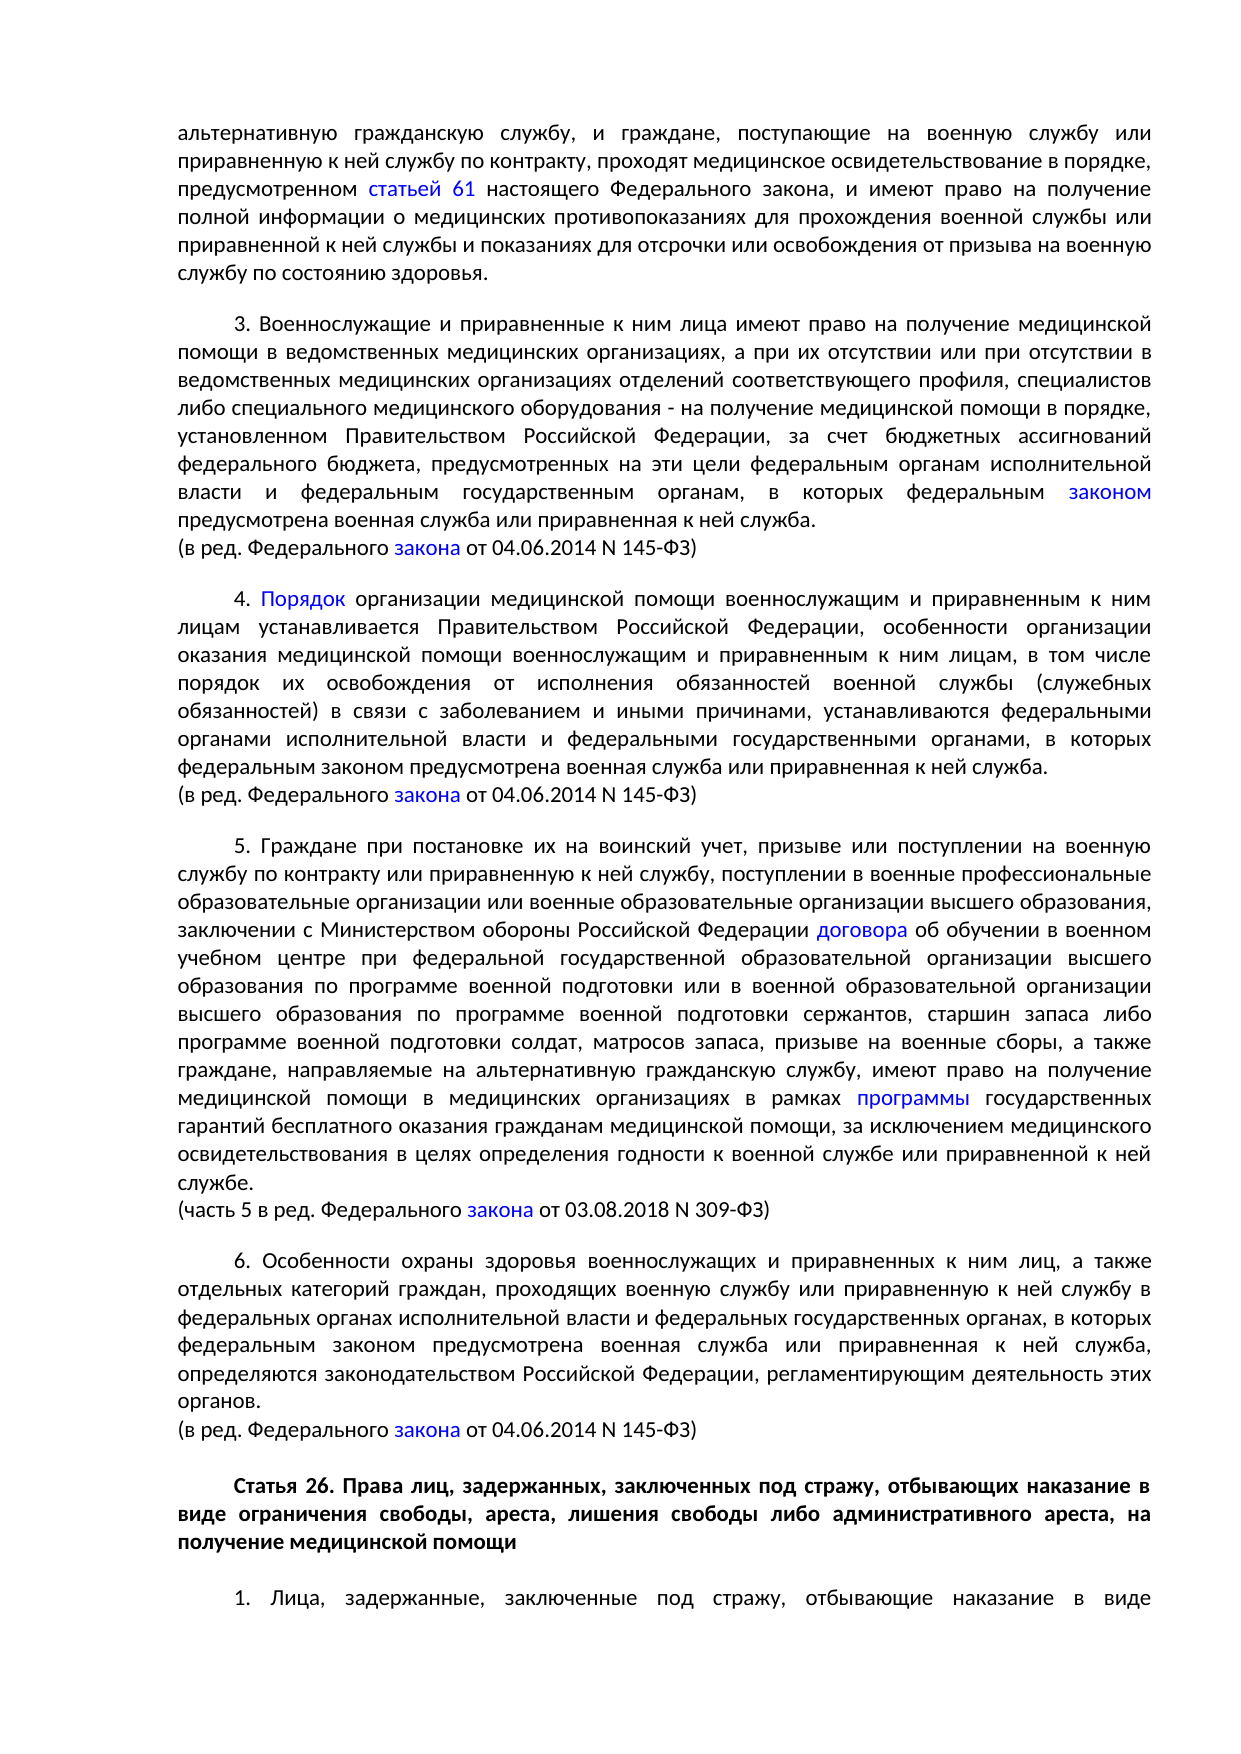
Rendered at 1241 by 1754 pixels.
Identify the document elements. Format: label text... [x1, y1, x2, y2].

text 5. Граждане при постановке их на воинский учет, призыве или поступлении на военную службу по контракту или приравненную к ней службу, поступлении в военные профессиональные образовательные организации или военные образовательные организации высшего образования, заключении с Министерством обороны Российской Федерации договора об обучении в военном учебном центре при федеральной государственной образовательной организации высшего образования по программе военной подготовки или в военной образовательной организации высшего образования по программе военной подготовки сержантов, старшин запаса либо программе военной подготовки солдат, матросов запаса, призыве на военные сборы, а также граждане, направляемые на альтернативную гражданскую службу, имеют право на получение медицинской помощи в медицинских организациях в рамках программы государственных гарантий бесплатного оказания гражданам медицинской помощи, за исключением медицинского освидетельствования в целях определения годности к военной службе или приравненной к ней службе. [177, 831, 1152, 1196]
text (в ред. Федерального закона от 04.06.2014 N 145-ФЗ) [177, 533, 1152, 561]
text (в ред. Федерального закона от 04.06.2014 N 145-ФЗ) [177, 1415, 1152, 1443]
text (в ред. Федерального закона от 04.06.2014 N 145-ФЗ) [177, 780, 1152, 808]
text 3. Военнослужащие и приравненные к ним лица имеют право на получение медицинской помощи в ведомственных медицинских организациях, а при их отсутствии или при отсутствии в ведомственных медицинских организациях отделений соответствующего профиля, специалистов либо специального медицинского оборудования - на получение медицинской помощи в порядке, установленном Правительством Российской Федерации, за счет бюджетных ассигнований федерального бюджета, предусмотренных на эти цели федеральным органам исполнительной власти и федеральным государственным органам, в которых федеральным законом предусмотрена военная служба или приравненная к ней служба. [177, 309, 1152, 533]
text 6. Особенности охраны здоровья военнослужащих и приравненных к ним лиц, а также отдельных категорий граждан, проходящих военную службу или приравненную к ней службу в федеральных органах исполнительной власти и федеральных государственных органах, в которых федеральным законом предусмотрена военная служба или приравненная к ней служба, определяются законодательством Российской Федерации, регламентирующим деятельность этих органов. [177, 1247, 1152, 1415]
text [177, 1583, 1152, 1611]
text (часть 5 в ред. Федерального закона от 03.08.2018 N 309-ФЗ) [177, 1196, 1152, 1224]
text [177, 118, 1152, 286]
title Статья 26. Права лиц, задержанных, заключенных под стражу, отбывающих наказание в виде ограничения свободы, ареста, лишения свободы либо административного ареста, на получение медицинской помощи [177, 1471, 1152, 1555]
text 4. Порядок организации медицинской помощи военнослужащим и приравненным к ним лицам устанавливается Правительством Российской Федерации, особенности организации оказания медицинской помощи военнослужащим и приравненным к ним лицам, в том числе порядок их освобождения от исполнения обязанностей военной службы (служебных обязанностей) в связи с заболеванием и иными причинами, устанавливаются федеральными органами исполнительной власти и федеральными государственными органами, в которых федеральным законом предусмотрена военная служба или приравненная к ней служба. [177, 584, 1152, 780]
